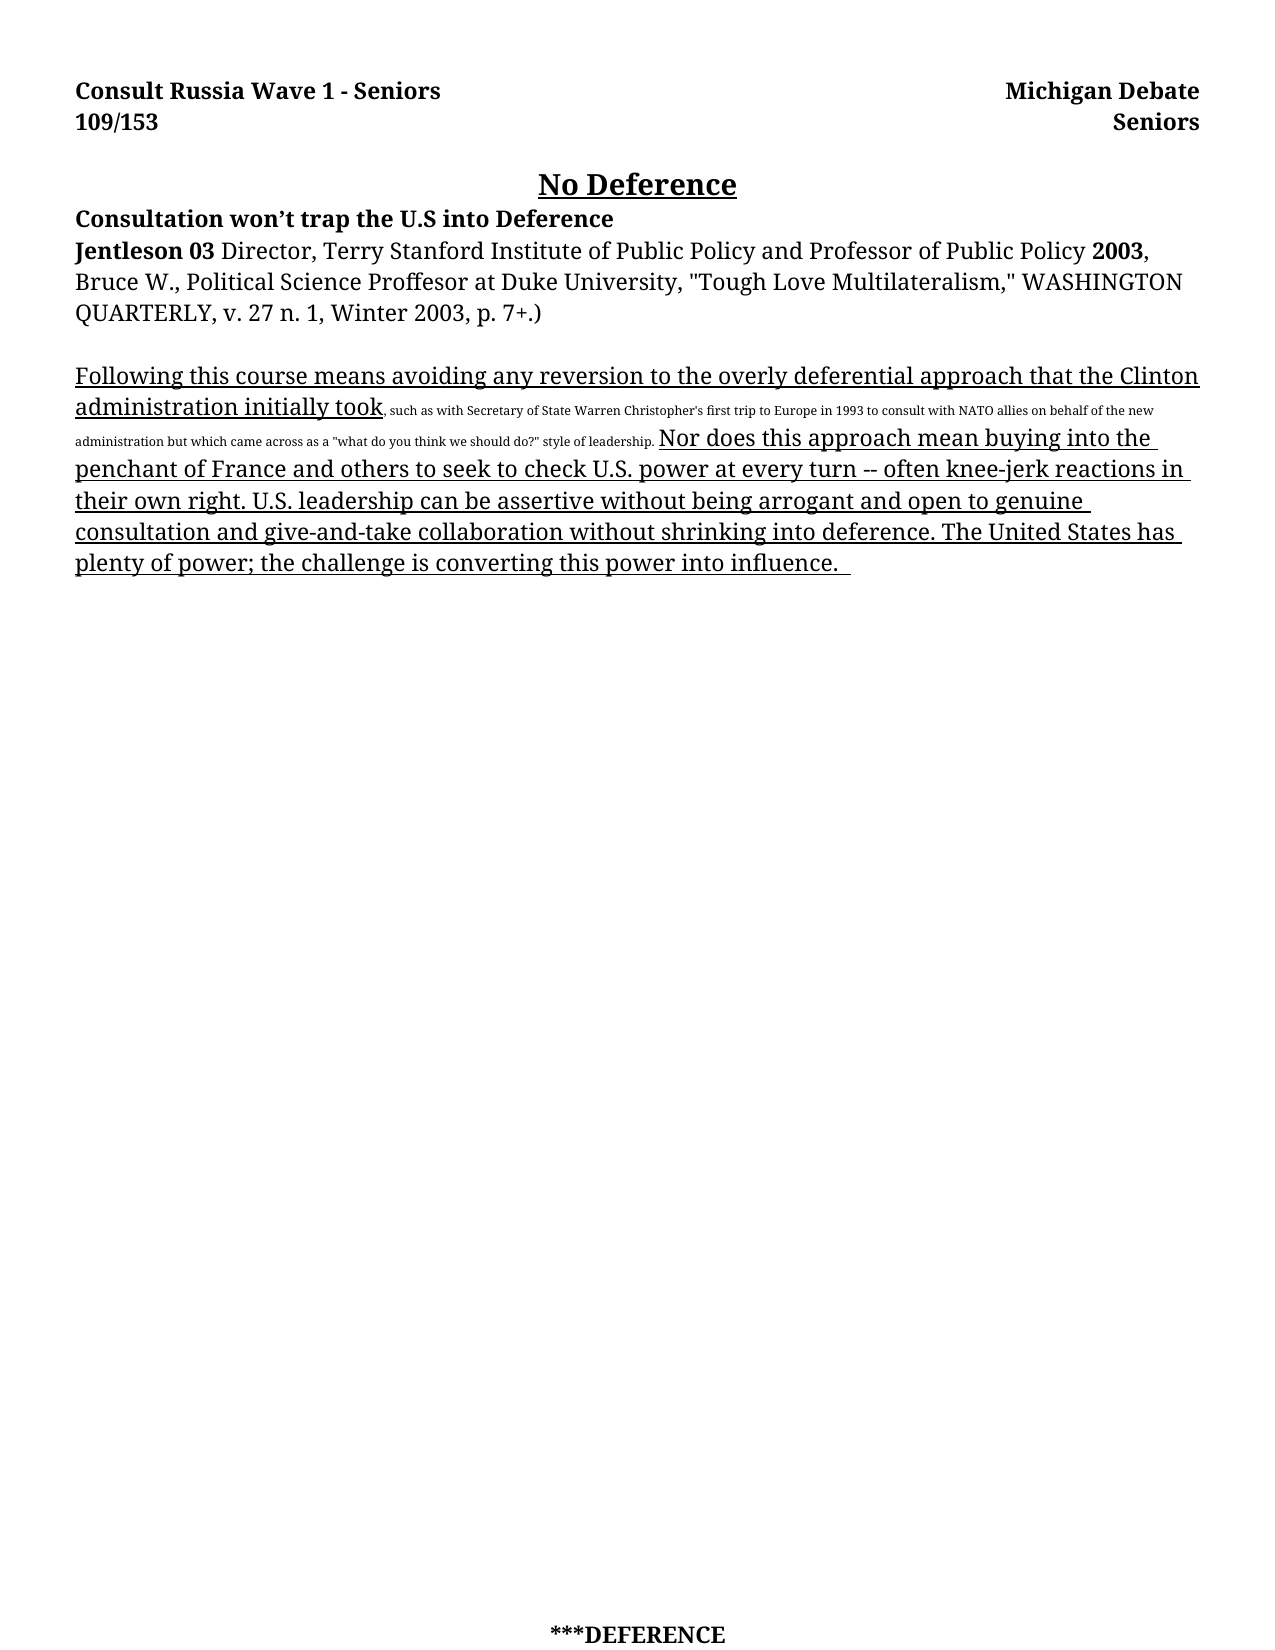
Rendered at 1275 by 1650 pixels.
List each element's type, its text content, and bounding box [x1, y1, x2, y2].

text Jentleson 03 Director, Terry Stanford Institute of Public Policy and Professor of Public Policy 2003, Bruce W., Political Science Proffesor at Duke University, "Tough Love Multilateralism," WASHINGTON QUARTERLY, v. 27 n. 1, Winter 2003, p. 7+.) [75, 235, 1200, 328]
text Consultation won’t trap the U.S into Deference [75, 203, 1200, 235]
text Following this course means avoiding any reversion to the overly deferential approach that the Clinton administration initially took, such as with Secretary of State Warren Christopher's first trip to Europe in 1993 to consult with NATO allies on behalf of the new administration but which came across as a "what do you think we should do?" style of leadership. Nor does this approach mean buying into the penchant of France and others to seek to check U.S. power at every turn -- often knee-jerk reactions in their own right. U.S. leadership can be assertive without being arrogant and open to genuine consultation and give-and-take collaboration without shrinking into deference. The United States has plenty of power; the challenge is converting this power into influence. [75, 388, 1200, 578]
subtitle No Deference [75, 164, 1200, 203]
text ***DEFERENCE [75, 1619, 1200, 1650]
